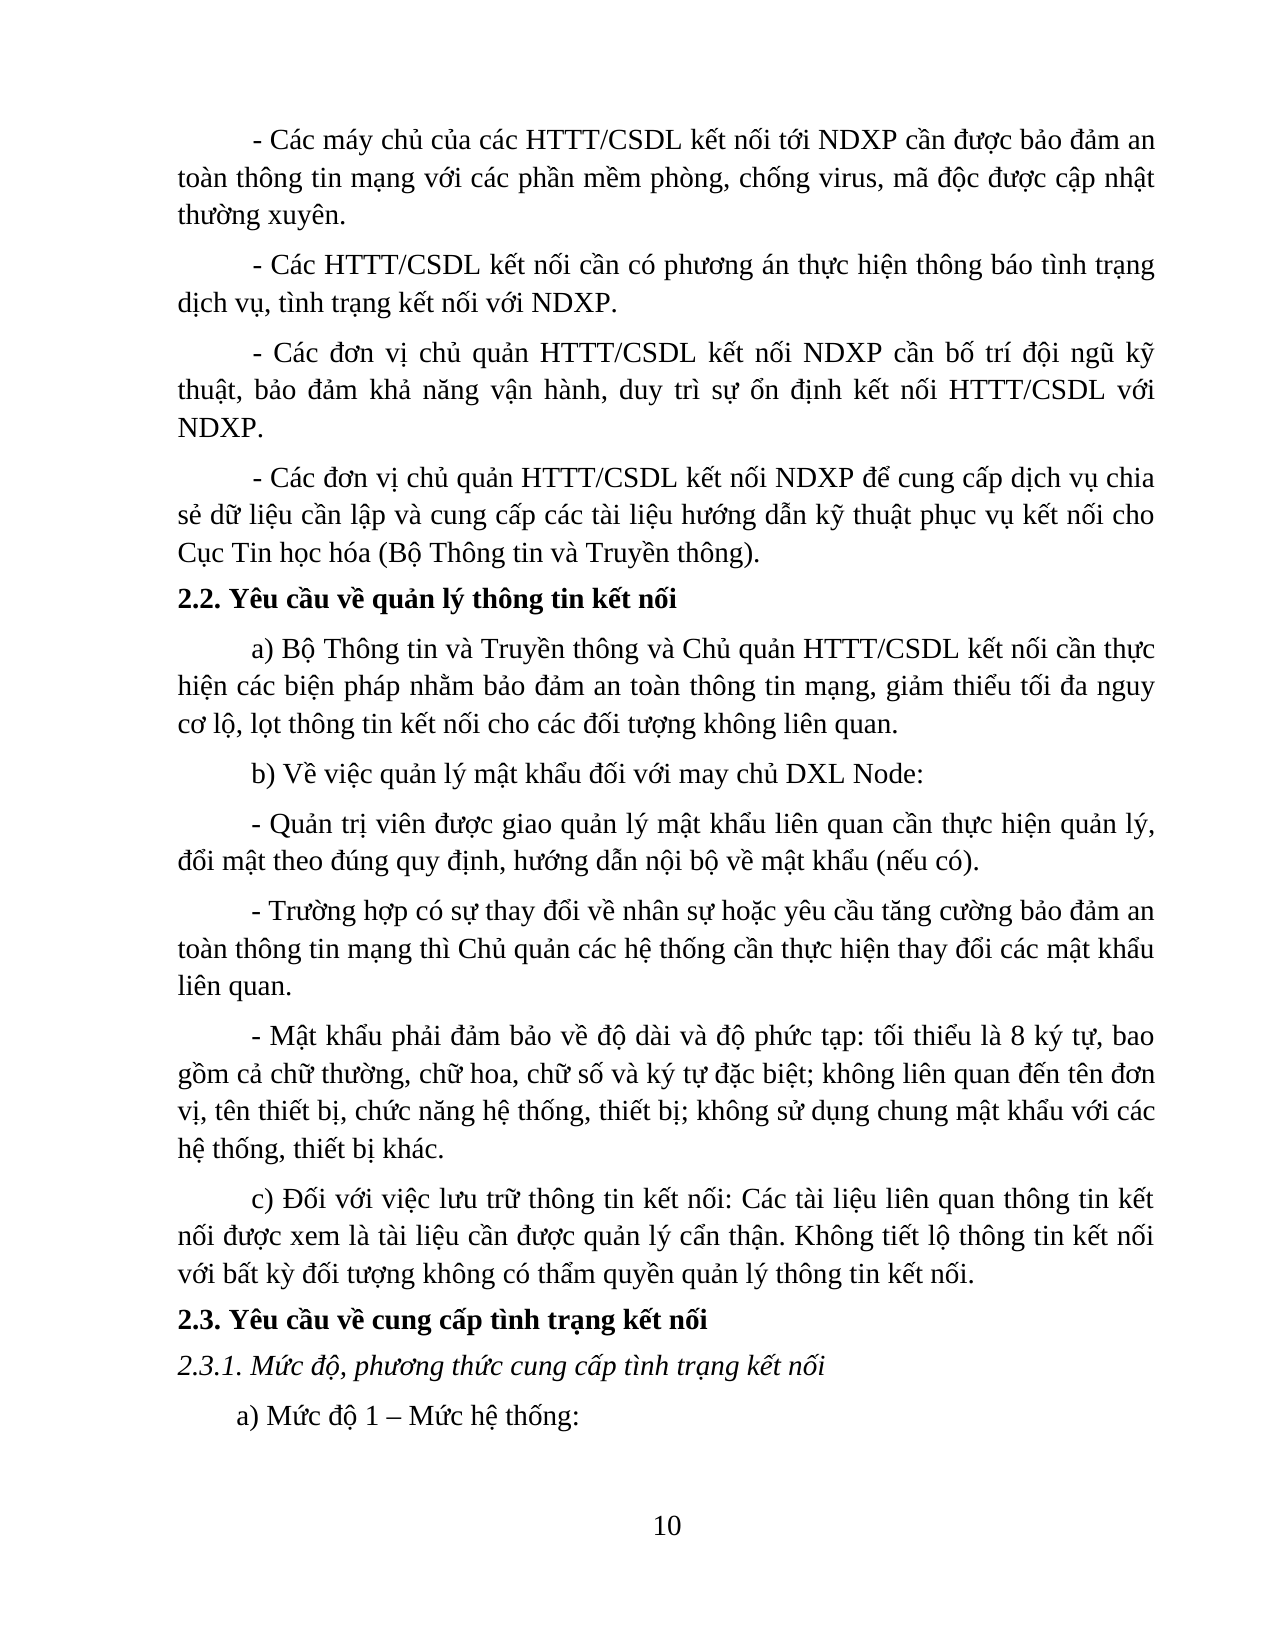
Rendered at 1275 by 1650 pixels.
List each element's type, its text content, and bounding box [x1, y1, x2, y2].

text a) Bộ Thông tin và Truyền thông và Chủ quản HTTT/CSDL kết nối cần thực hiện các biện pháp nhằm bảo đảm an toàn thông tin mạng, giảm thiểu tối đa nguy cơ lộ, lọt thông tin kết nối cho các đối tượng không liên quan. [177, 627, 1156, 739]
list a) Mức độ 1 – Mức hệ thống: [177, 1394, 1156, 1432]
text c) Đối với việc lưu trữ thông tin kết nối: Các tài liệu liên quan thông tin kết nối được xem là tài liệu cần được quản lý cẩn thận. Không tiết lộ thông tin kết nối với bất kỳ đối tượng không có thẩm quyền quản lý thông tin kết nối. [177, 1177, 1156, 1289]
subtitle 2.2. Yêu cầu về quản lý thông tin kết nối [177, 581, 1156, 614]
text - Các HTTT/CSDL kết nối cần có phương án thực hiện thông báo tình trạng dịch vụ, tình trạng kết nối với NDXP. [177, 243, 1156, 318]
subtitle 2.3. Yêu cầu về cung cấp tình trạng kết nối [177, 1302, 1156, 1336]
text - Các đơn vị chủ quản HTTT/CSDL kết nối NDXP cần bố trí đội ngũ kỹ thuật, bảo đảm khả năng vận hành, duy trì sự ổn định kết nối HTTT/CSDL với NDXP. [177, 331, 1156, 443]
text - Quản trị viên được giao quản lý mật khẩu liên quan cần thực hiện quản lý, đổi mật theo đúng quy định, hướng dẫn nội bộ về mật khẩu (nếu có). [177, 802, 1156, 877]
text b) Về việc quản lý mật khẩu đối với may chủ DXL Node: [177, 752, 1156, 789]
text - Mật khẩu phải đảm bảo về độ dài và độ phức tạp: tối thiểu là 8 ký tự, bao gồm cả chữ thường, chữ hoa, chữ số và ký tự đặc biệt; không liên quan đến tên đơn vị, tên thiết bị, chức năng hệ thống, thiết bị; không sử dụng chung mật khẩu với các hệ thống, thiết bị khác. [177, 1014, 1156, 1164]
subtitle 2.3.1. Mức độ, phương thức cung cấp tình trạng kết nối [177, 1348, 1156, 1382]
text - Các đơn vị chủ quản HTTT/CSDL kết nối NDXP để cung cấp dịch vụ chia sẻ dữ liệu cần lập và cung cấp các tài liệu hướng dẫn kỹ thuật phục vụ kết nối cho Cục Tin học hóa (Bộ Thông tin và Truyền thông). [177, 456, 1156, 568]
text - Trường hợp có sự thay đổi về nhân sự hoặc yêu cầu tăng cường bảo đảm an toàn thông tin mạng thì Chủ quản các hệ thống cần thực hiện thay đổi các mật khẩu liên quan. [177, 889, 1156, 1002]
text - Các máy chủ của các HTTT/CSDL kết nối tới NDXP cần được bảo đảm an toàn thông tin mạng với các phần mềm phòng, chống virus, mã độc được cập nhật thường xuyên. [177, 118, 1156, 231]
